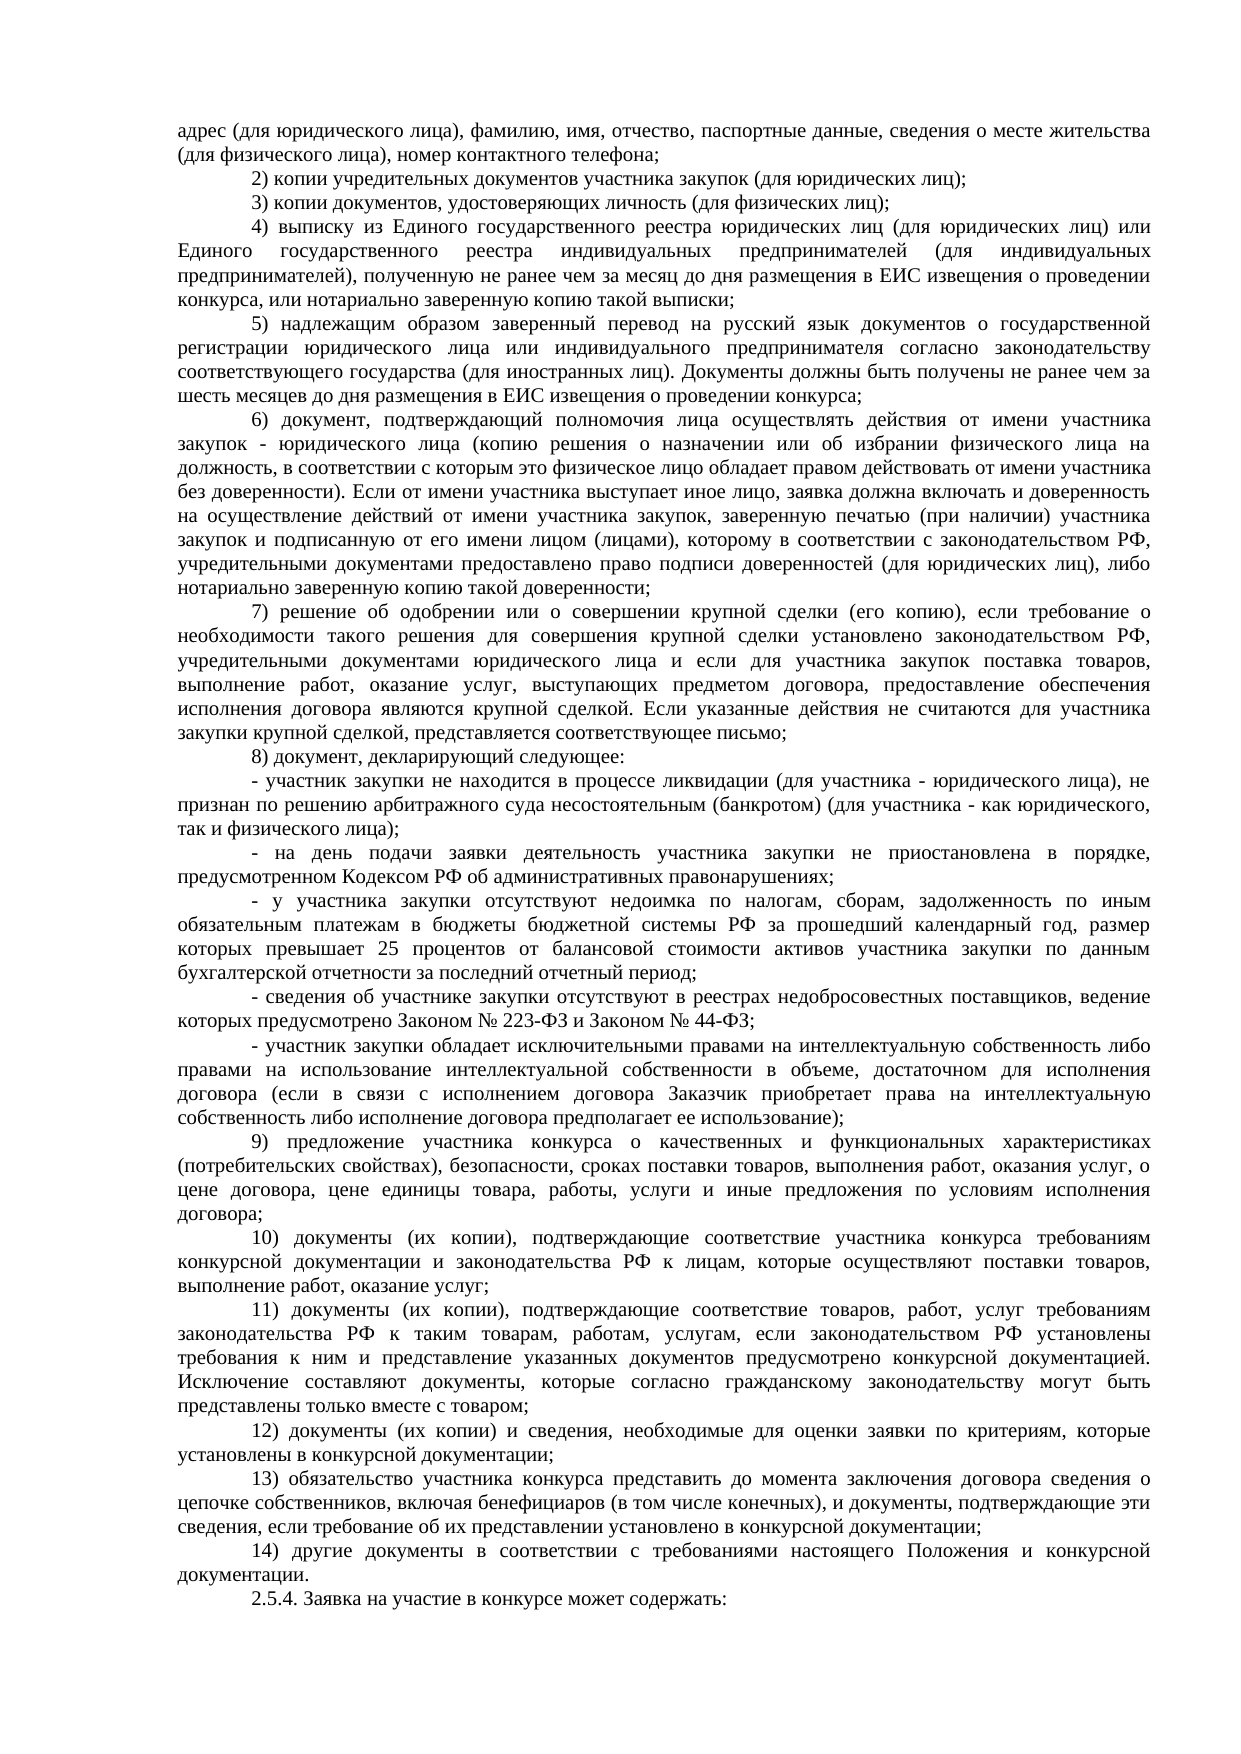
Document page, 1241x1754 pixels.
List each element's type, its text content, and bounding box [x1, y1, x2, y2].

text 3) копии документов, удостоверяющих личность (для физических лиц); [177, 190, 1152, 214]
text 12) документы (их копии) и сведения, необходимые для оценки заявки по критериям, которые установлены в конкурсной документации; [177, 1417, 1152, 1466]
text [177, 118, 1152, 166]
text 13) обязательство участника конкурса представить до момента заключения договора сведения о цепочке собственников, включая бенефициаров (в том числе конечных), и документы, подтверждающие эти сведения, если требование об их представлении установлено в конкурсной документации; [177, 1466, 1152, 1538]
text - участник закупки обладает исключительными правами на интеллектуальную собственность либо правами на использование интеллектуальной собственности в объеме, достаточном для исполнения договора (если в связи с исполнением договора Заказчик приобретает права на интеллектуальную собственность либо исполнение договора предполагает ее использование); [177, 1032, 1152, 1129]
text 7) решение об одобрении или о совершении крупной сделки (его копию), если требование о необходимости такого решения для совершения крупной сделки установлено законодательством РФ, учредительными документами юридического лица и если для участника закупок поставка товаров, выполнение работ, оказание услуг, выступающих предметом договора, предоставление обеспечения исполнения договора являются крупной сделкой. Если указанные действия не считаются для участника закупки крупной сделкой, представляется соответствующее письмо; [177, 599, 1152, 744]
text 9) предложение участника конкурса о качественных и функциональных характеристиках (потребительских свойствах), безопасности, сроках поставки товаров, выполнения работ, оказания услуг, о цене договора, цене единицы товара, работы, услуги и иные предложения по условиям исполнения договора; [177, 1129, 1152, 1225]
text 2.5.4. Заявка на участие в конкурсе может содержать: [177, 1586, 1152, 1610]
text - у участника закупки отсутствуют недоимка по налогам, сборам, задолженность по иным обязательным платежам в бюджеты бюджетной системы РФ за прошедший календарный год, размер которых превышает 25 процентов от балансовой стоимости активов участника закупки по данным бухгалтерской отчетности за последний отчетный период; [177, 888, 1152, 984]
text 4) выписку из Единого государственного реестра юридических лиц (для юридических лиц) или Единого государственного реестра индивидуальных предпринимателей (для индивидуальных предпринимателей), полученную не ранее чем за месяц до дня размещения в ЕИС извещения о проведении конкурса, или нотариально заверенную копию такой выписки; [177, 214, 1152, 311]
text 5) надлежащим образом заверенный перевод на русский язык документов о государственной регистрации юридического лица или индивидуального предпринимателя согласно законодательству соответствующего государства (для иностранных лиц). Документы должны быть получены не ранее чем за шесть месяцев до дня размещения в ЕИС извещения о проведении конкурса; [177, 311, 1152, 407]
text - участник закупки не находится в процессе ликвидации (для участника - юридического лица), не признан по решению арбитражного суда несостоятельным (банкротом) (для участника - как юридического, так и физического лица); [177, 768, 1152, 840]
text - на день подачи заявки деятельность участника закупки не приостановлена в порядке, предусмотренном Кодексом РФ об административных правонарушениях; [177, 840, 1152, 888]
text - сведения об участнике закупки отсутствуют в реестрах недобросовестных поставщиков, ведение которых предусмотрено Законом № 223-ФЗ и Законом № 44-ФЗ; [177, 984, 1152, 1032]
text 2) копии учредительных документов участника закупок (для юридических лиц); [177, 166, 1152, 190]
text 11) документы (их копии), подтверждающие соответствие товаров, работ, услуг требованиям законодательства РФ к таким товарам, работам, услугам, если законодательством РФ установлены требования к ним и представление указанных документов предусмотрено конкурсной документацией. Исключение составляют документы, которые согласно гражданскому законодательству могут быть представлены только вместе с товаром; [177, 1297, 1152, 1417]
text 6) документ, подтверждающий полномочия лица осуществлять действия от имени участника закупок - юридического лица (копию решения о назначении или об избрании физического лица на должность, в соответствии с которым это физическое лицо обладает правом действовать от имени участника без доверенности). Если от имени участника выступает иное лицо, заявка должна включать и доверенность на осуществление действий от имени участника закупок, заверенную печатью (при наличии) участника закупок и подписанную от его имени лицом (лицами), которому в соответствии с законодательством РФ, учредительными документами предоставлено право подписи доверенностей (для юридических лиц), либо нотариально заверенную копию такой доверенности; [177, 407, 1152, 599]
text 14) другие документы в соответствии с требованиями настоящего Положения и конкурсной документации. [177, 1538, 1152, 1586]
text 8) документ, декларирующий следующее: [177, 744, 1152, 768]
text 10) документы (их копии), подтверждающие соответствие участника конкурса требованиям конкурсной документации и законодательства РФ к лицам, которые осуществляют поставки товаров, выполнение работ, оказание услуг; [177, 1225, 1152, 1297]
